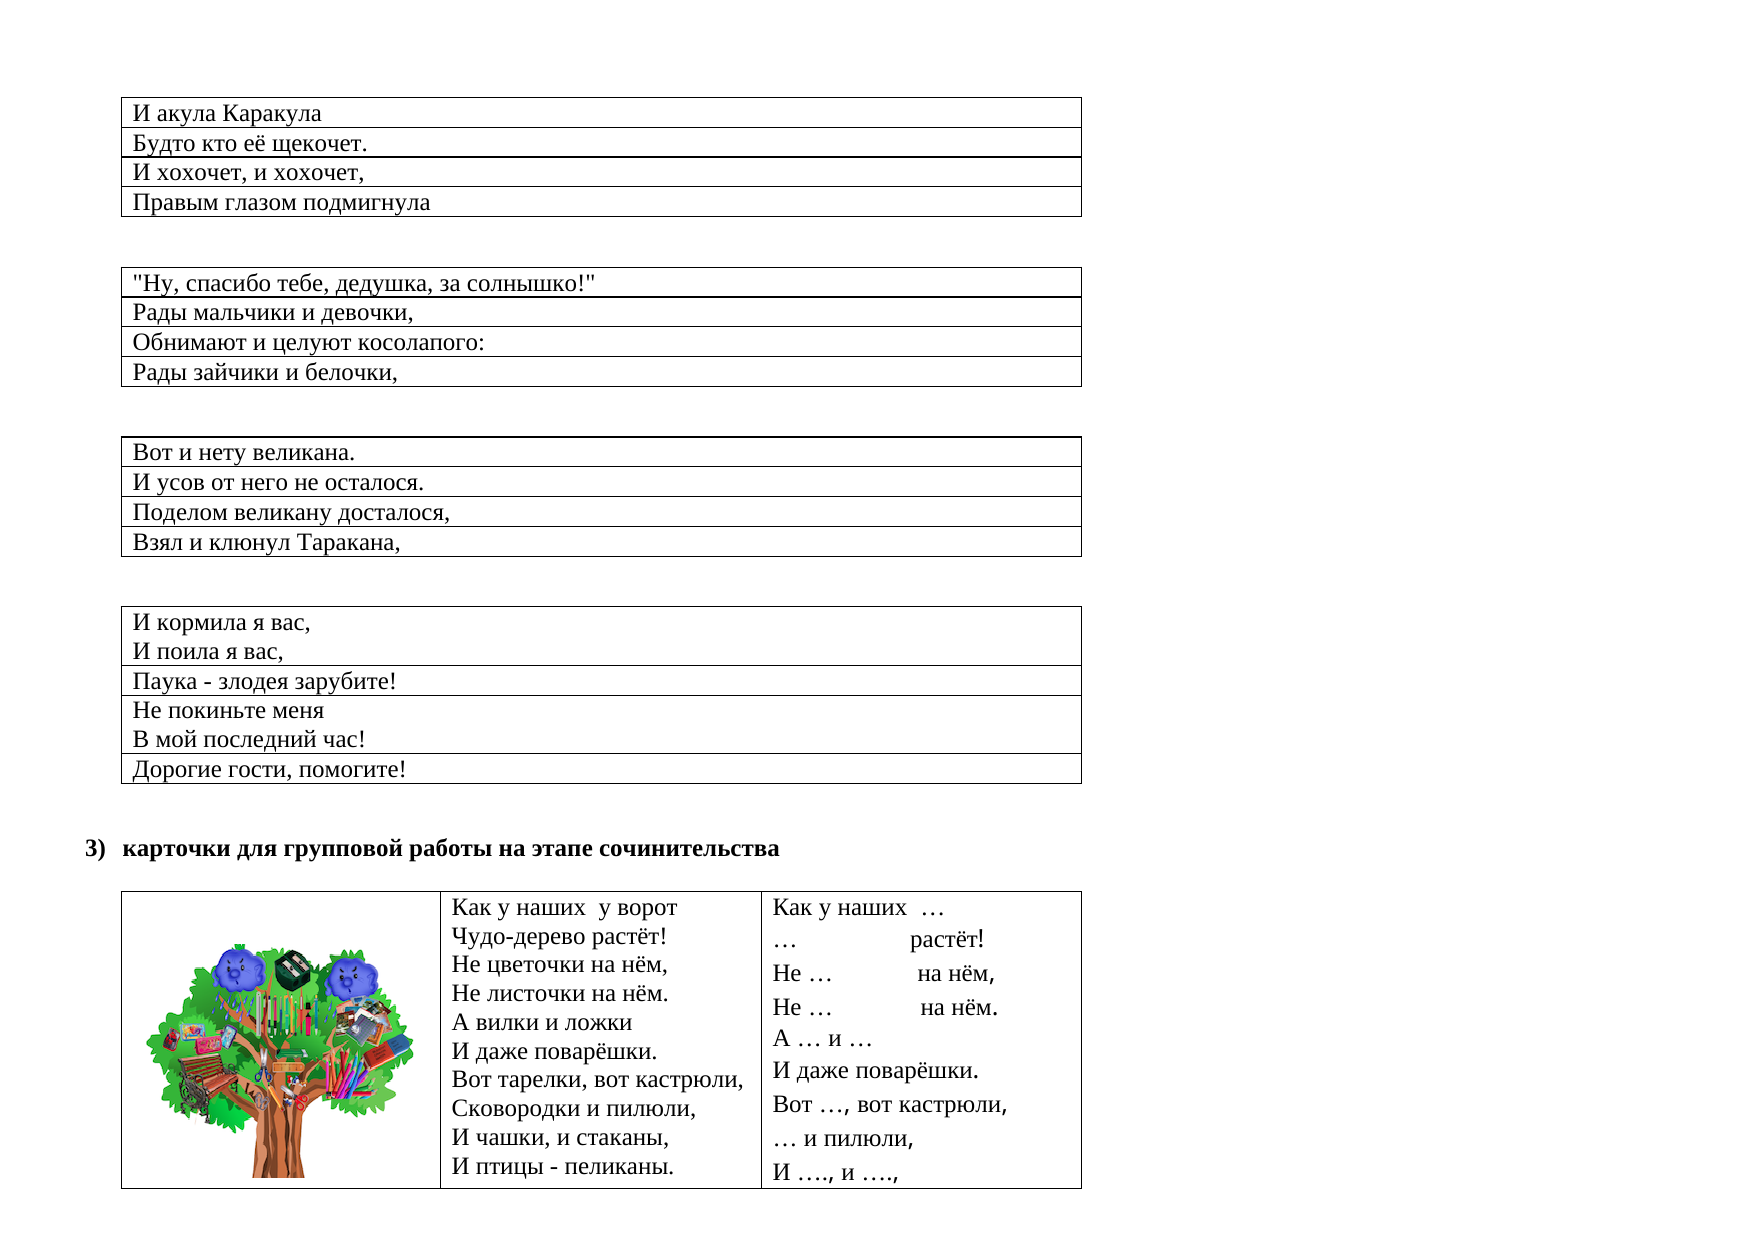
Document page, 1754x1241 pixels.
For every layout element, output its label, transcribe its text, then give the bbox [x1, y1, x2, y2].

table_header И акула Каракула [122, 98, 1081, 127]
table_cell Рады зайчики и белочки, [122, 357, 1081, 386]
picture [138, 944, 430, 1178]
table_cell Рады мальчики и девочки, [122, 298, 1081, 326]
table_cell Взял и клюнул Таракана, [122, 527, 1081, 556]
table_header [441, 892, 761, 1188]
table_cell Паука - злодея зарубите! [122, 666, 1081, 694]
table_cell Обнимают и целуют косолапого: [122, 327, 1081, 356]
table_header "Ну, спасибо тебе, дедушка, за солнышко!" [122, 268, 1081, 296]
table_cell Будто кто её щекочет. [122, 128, 1081, 156]
list карточки для групповой работы на этапе сочинительства [85, 833, 1707, 862]
table_cell И хохочет, и хохочет, [122, 158, 1081, 186]
table_cell И усов от него не осталося. [122, 467, 1081, 496]
table_cell Дорогие гости, помогите! [122, 754, 1081, 783]
table_cell Поделом великану досталося, [122, 497, 1081, 526]
table_header И кормила я вас, И поила я вас, [122, 607, 1081, 665]
table_cell Правым глазом подмигнула [122, 187, 1081, 216]
table_header Вот и нету великана. [122, 438, 1081, 466]
table_header [122, 892, 440, 1188]
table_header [762, 892, 1081, 1188]
table_cell Не покиньте меня В мой последний час! [122, 696, 1081, 753]
